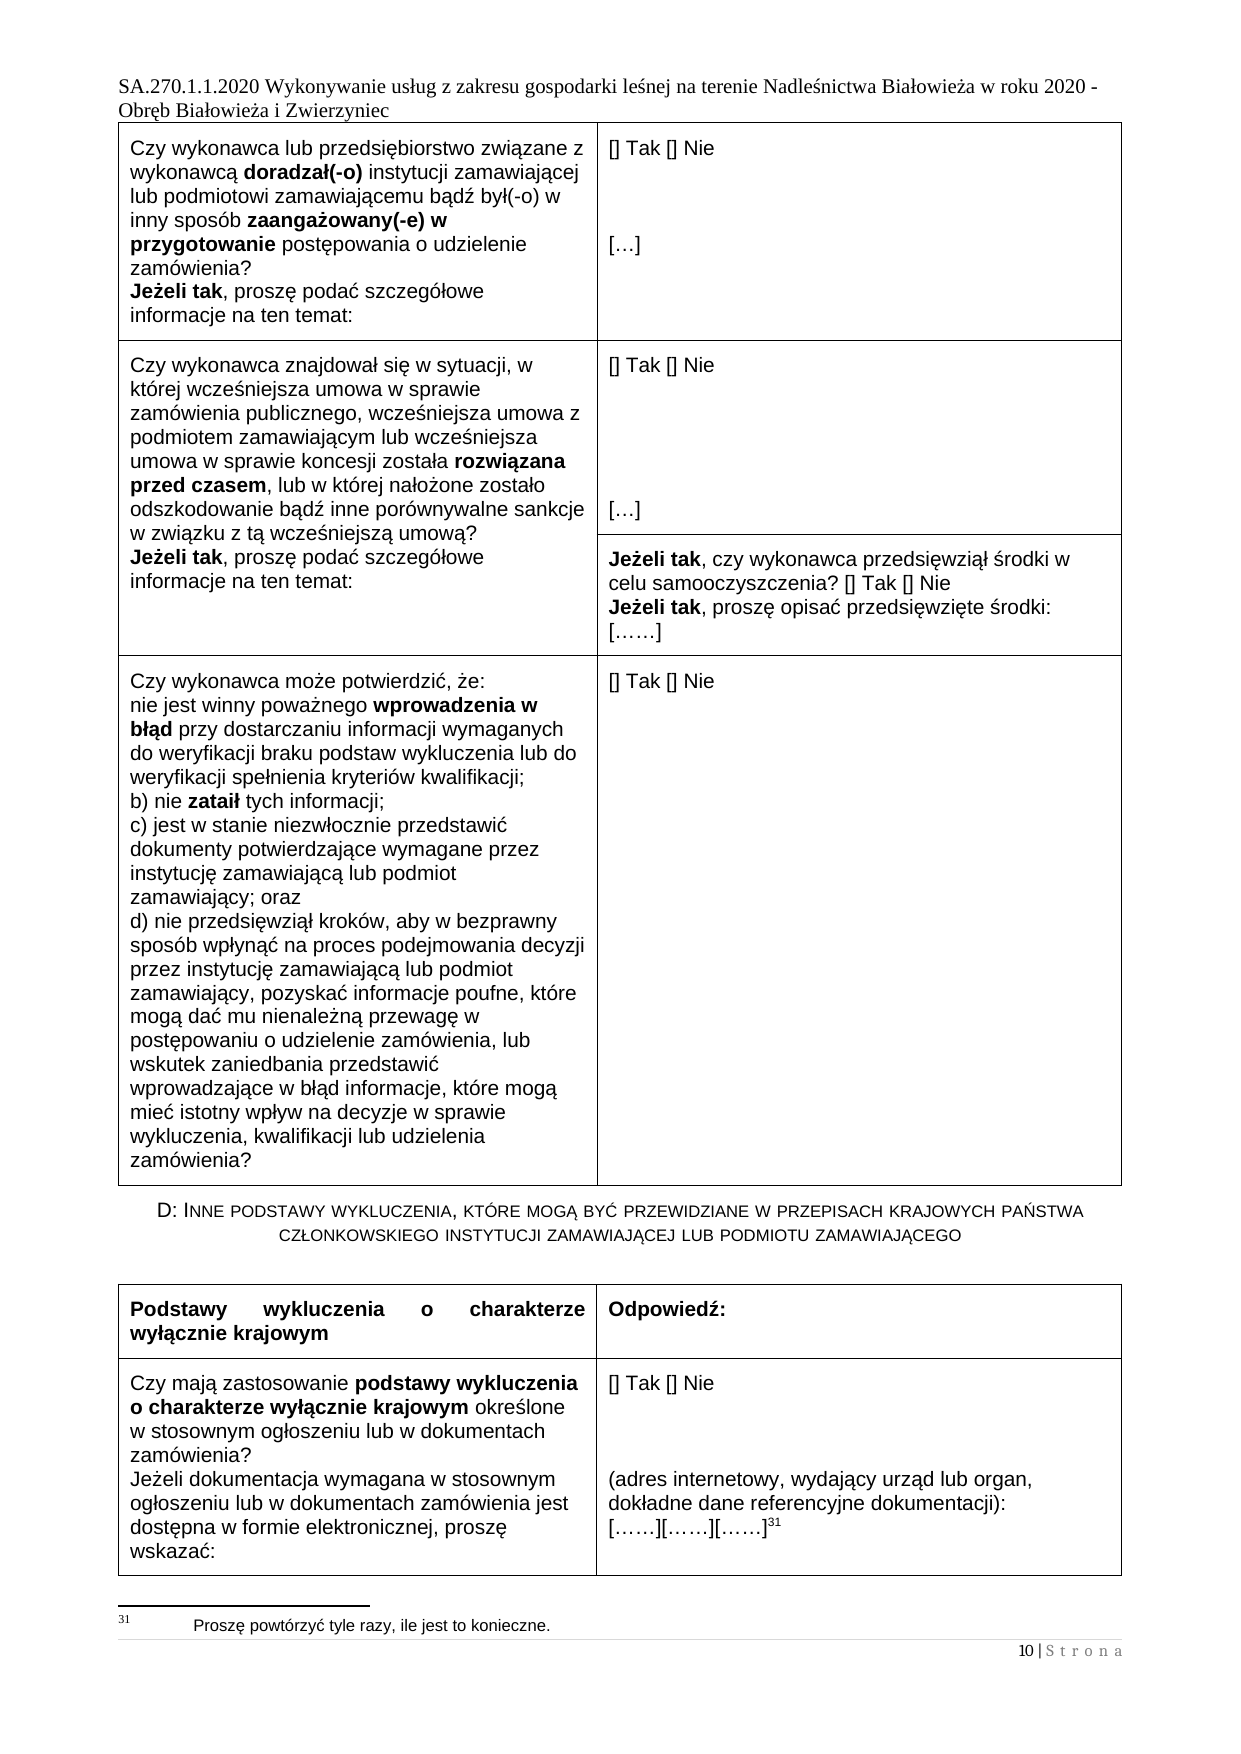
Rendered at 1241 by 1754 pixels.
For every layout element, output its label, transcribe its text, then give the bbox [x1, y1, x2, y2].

table_cell Czy wykonawca może potwierdzić, że: nie jest winny poważnego wprowadzenia w błąd przy dostarczaniu informacji wymaganych do weryfikacji braku podstaw wykluczenia lub do weryfikacji spełnienia kryteriów kwalifikacji; b) nie zataił tych informacji; c) jest w stanie niezwłocznie przedstawić dokumenty potwierdzające wymagane przez instytucję zamawiającą lub podmiot zamawiający; oraz d) nie przedsięwziął kroków, aby w bezprawny sposób wpłynąć na proces podejmowania decyzji przez instytucję zamawiającą lub podmiot zamawiający, pozyskać informacje poufne, które mogą dać mu nienależną przewagę w postępowaniu o udzielenie zamówienia, lub wskutek zaniedbania przedstawić wprowadzające w błąd informacje, które mogą mieć istotny wpływ na decyzje w sprawie wykluczenia, kwalifikacji lub udzielenia zamówienia? [119, 656, 597, 1184]
table_cell Czy wykonawca znajdował się w sytuacji, w której wcześniejsza umowa w sprawie zamówienia publicznego, wcześniejsza umowa z podmiotem zamawiającym lub wcześniejsza umowa w sprawie koncesji została rozwiązana przed czasem, lub w której nałożone zostało odszkodowanie bądź inne porównywalne sankcje w związku z tą wcześniejszą umową? Jeżeli tak, proszę podać szczegółowe informacje na ten temat: [119, 341, 597, 655]
table_header Odpowiedź: [597, 1285, 1121, 1357]
table_cell Jeżeli tak, czy wykonawca przedsięwziął środki w celu samooczyszczenia? [] Tak [] Nie Jeżeli tak, proszę opisać przedsięwzięte środki: [……] [598, 535, 1121, 655]
table_cell [] Tak [] Nie [598, 656, 1121, 1184]
table_cell [] Tak [] Nie […] [598, 341, 1121, 533]
table_cell [] Tak [] Nie (adres internetowy, wydający urząd lub organ, dokładne dane referencyjne dokumentacji): [……][……][……] [597, 1359, 1121, 1575]
table_header Podstawy wykluczenia o charakterze wyłącznie krajowym [119, 1285, 596, 1357]
table_cell [] Tak [] Nie […] [598, 123, 1121, 340]
text D: Inne podstawy wykluczenia, które mogą być przewidziane w przepisach krajowych państwa członkowskiego instytucji zamawiającej lub podmiotu zamawiającego [118, 1198, 1122, 1246]
table_cell Czy wykonawca lub przedsiębiorstwo związane z wykonawcą doradzał(-o) instytucji zamawiającej lub podmiotowi zamawiającemu bądź był(-o) w inny sposób zaangażowany(-e) w przygotowanie postępowania o udzielenie zamówienia? Jeżeli tak, proszę podać szczegółowe informacje na ten temat: [119, 123, 597, 340]
table_cell Czy mają zastosowanie podstawy wykluczenia o charakterze wyłącznie krajowym określone w stosownym ogłoszeniu lub w dokumentach zamówienia? Jeżeli dokumentacja wymagana w stosownym ogłoszeniu lub w dokumentach zamówienia jest dostępna w formie elektronicznej, proszę wskazać: [119, 1359, 596, 1575]
